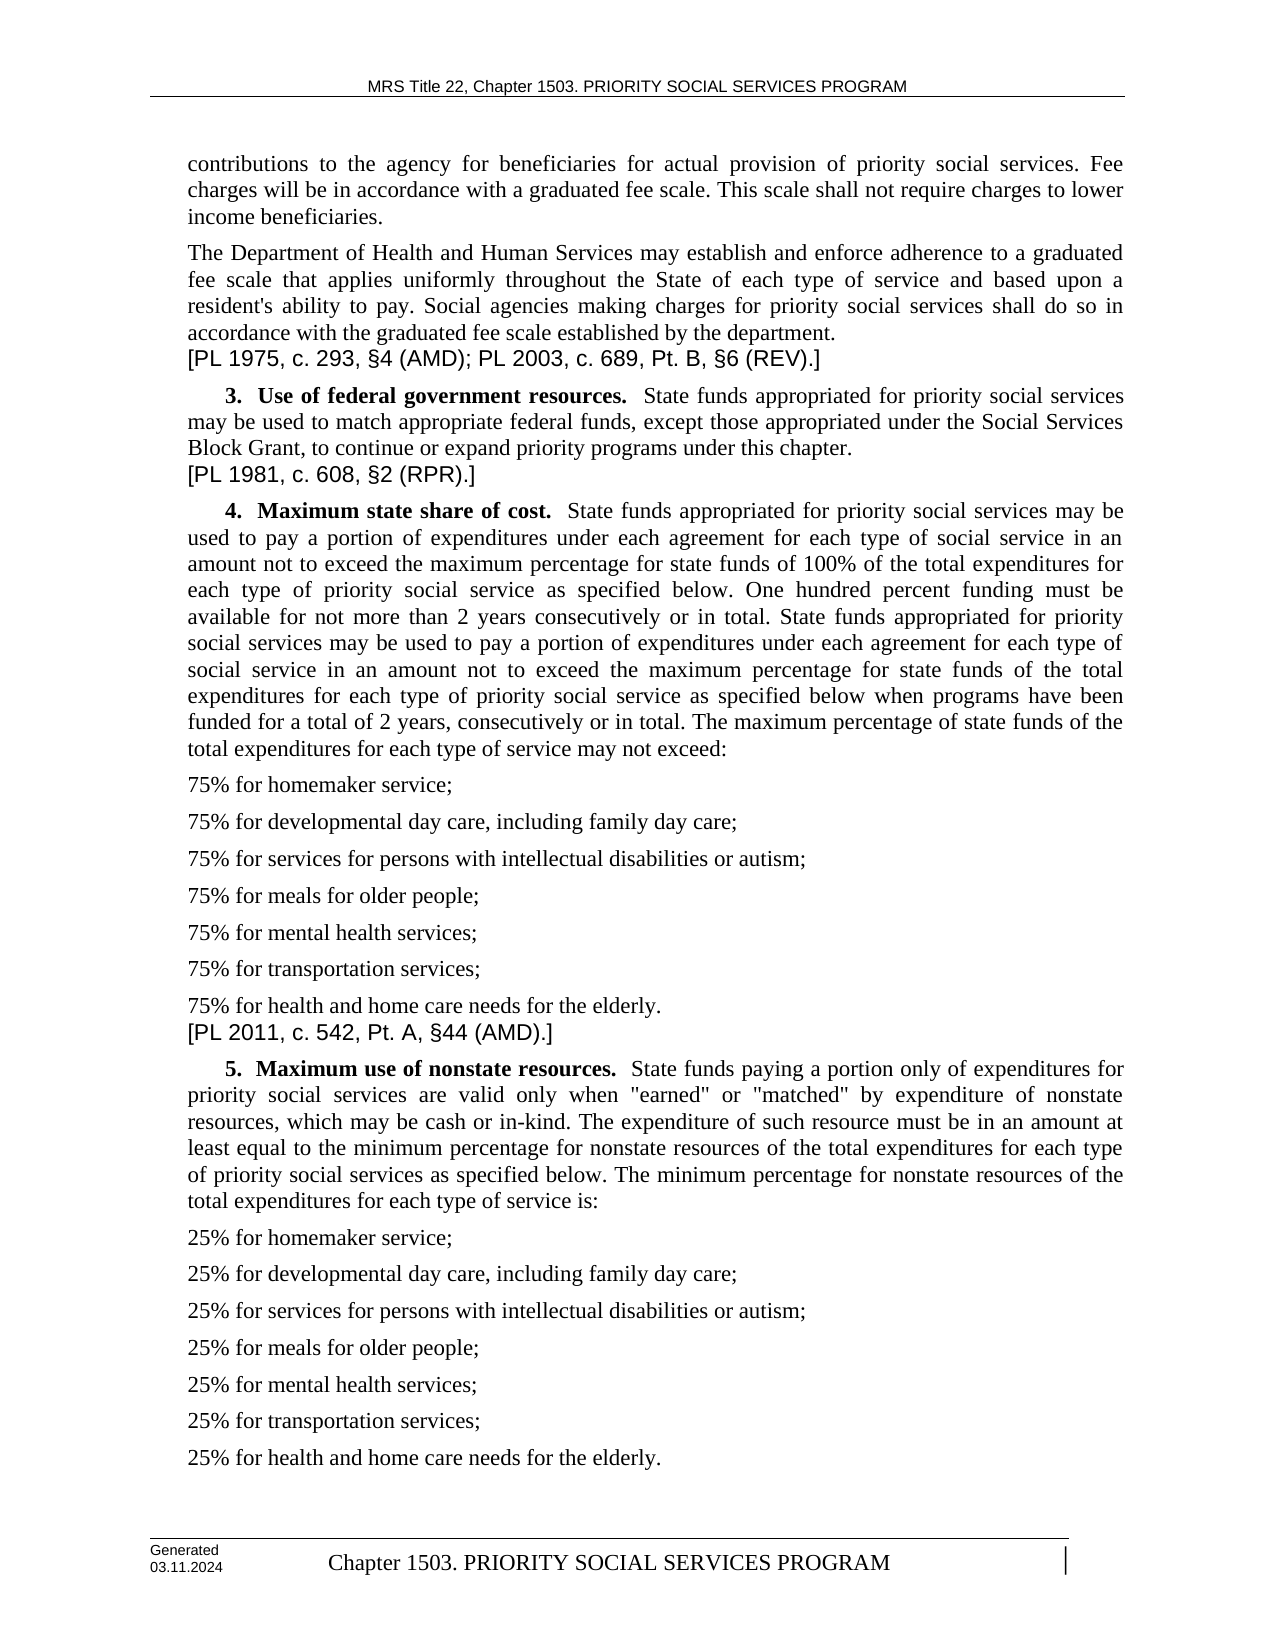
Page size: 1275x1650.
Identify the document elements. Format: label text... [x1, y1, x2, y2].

text [PL 2011, c. 542, Pt. A, §44 (AMD).] [187, 1018, 1125, 1045]
text 75% for meals for older people; [187, 882, 1125, 908]
text 75% for health and home care needs for the elderly. [187, 992, 1125, 1018]
text 25% for mental health services; [187, 1371, 1125, 1397]
text The Department of Health and Human Services may establish and enforce adherence to a graduated fee scale that applies uniformly throughout the State of each type of service and based upon a resident's ability to pay. Social agencies making charges for priority social services shall do so in accordance with the graduated fee scale established by the department. [187, 239, 1125, 345]
text [PL 1975, c. 293, §4 (AMD); PL 2003, c. 689, Pt. B, §6 (REV).] [187, 345, 1125, 371]
text 25% for transportation services; [187, 1408, 1125, 1434]
text 5. Maximum use of nonstate resources. State funds paying a portion only of expenditures for priority social services are valid only when "earned" or "matched" by expenditure of nonstate resources, which may be cash or in-kind. The expenditure of such resource must be in an amount at least equal to the minimum percentage for nonstate resources of the total expenditures for each type of priority social services as specified below. The minimum percentage for nonstate resources of the total expenditures for each type of service is: [187, 1055, 1125, 1213]
text 25% for health and home care needs for the elderly. [187, 1444, 1125, 1471]
text 25% for homemaker service; [187, 1224, 1125, 1250]
text 25% for developmental day care, including family day care; [187, 1261, 1125, 1287]
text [187, 150, 1125, 229]
text 75% for homemaker service; [187, 771, 1125, 798]
text 75% for services for persons with intellectual disabilities or autism; [187, 845, 1125, 871]
text 75% for mental health services; [187, 918, 1125, 945]
text 75% for developmental day care, including family day care; [187, 808, 1125, 834]
text 3. Use of federal government resources. State funds appropriated for priority social services may be used to match appropriate federal funds, except those appropriated under the Social Services Block Grant, to continue or expand priority programs under this chapter. [187, 382, 1125, 461]
text 25% for meals for older people; [187, 1334, 1125, 1360]
text [PL 1981, c. 608, §2 (RPR).] [187, 461, 1125, 487]
text 75% for transportation services; [187, 955, 1125, 982]
text 4. Maximum state share of cost. State funds appropriated for priority social services may be used to pay a portion of expenditures under each agreement for each type of social service in an amount not to exceed the maximum percentage for state funds of 100% of the total expenditures for each type of priority social service as specified below. One hundred percent funding must be available for not more than 2 years consecutively or in total. State funds appropriated for priority social services may be used to pay a portion of expenditures under each agreement for each type of social service in an amount not to exceed the maximum percentage for state funds of the total expenditures for each type of priority social service as specified below when programs have been funded for a total of 2 years, consecutively or in total. The maximum percentage of state funds of the total expenditures for each type of service may not exceed: [187, 497, 1125, 761]
text 25% for services for persons with intellectual disabilities or autism; [187, 1297, 1125, 1324]
